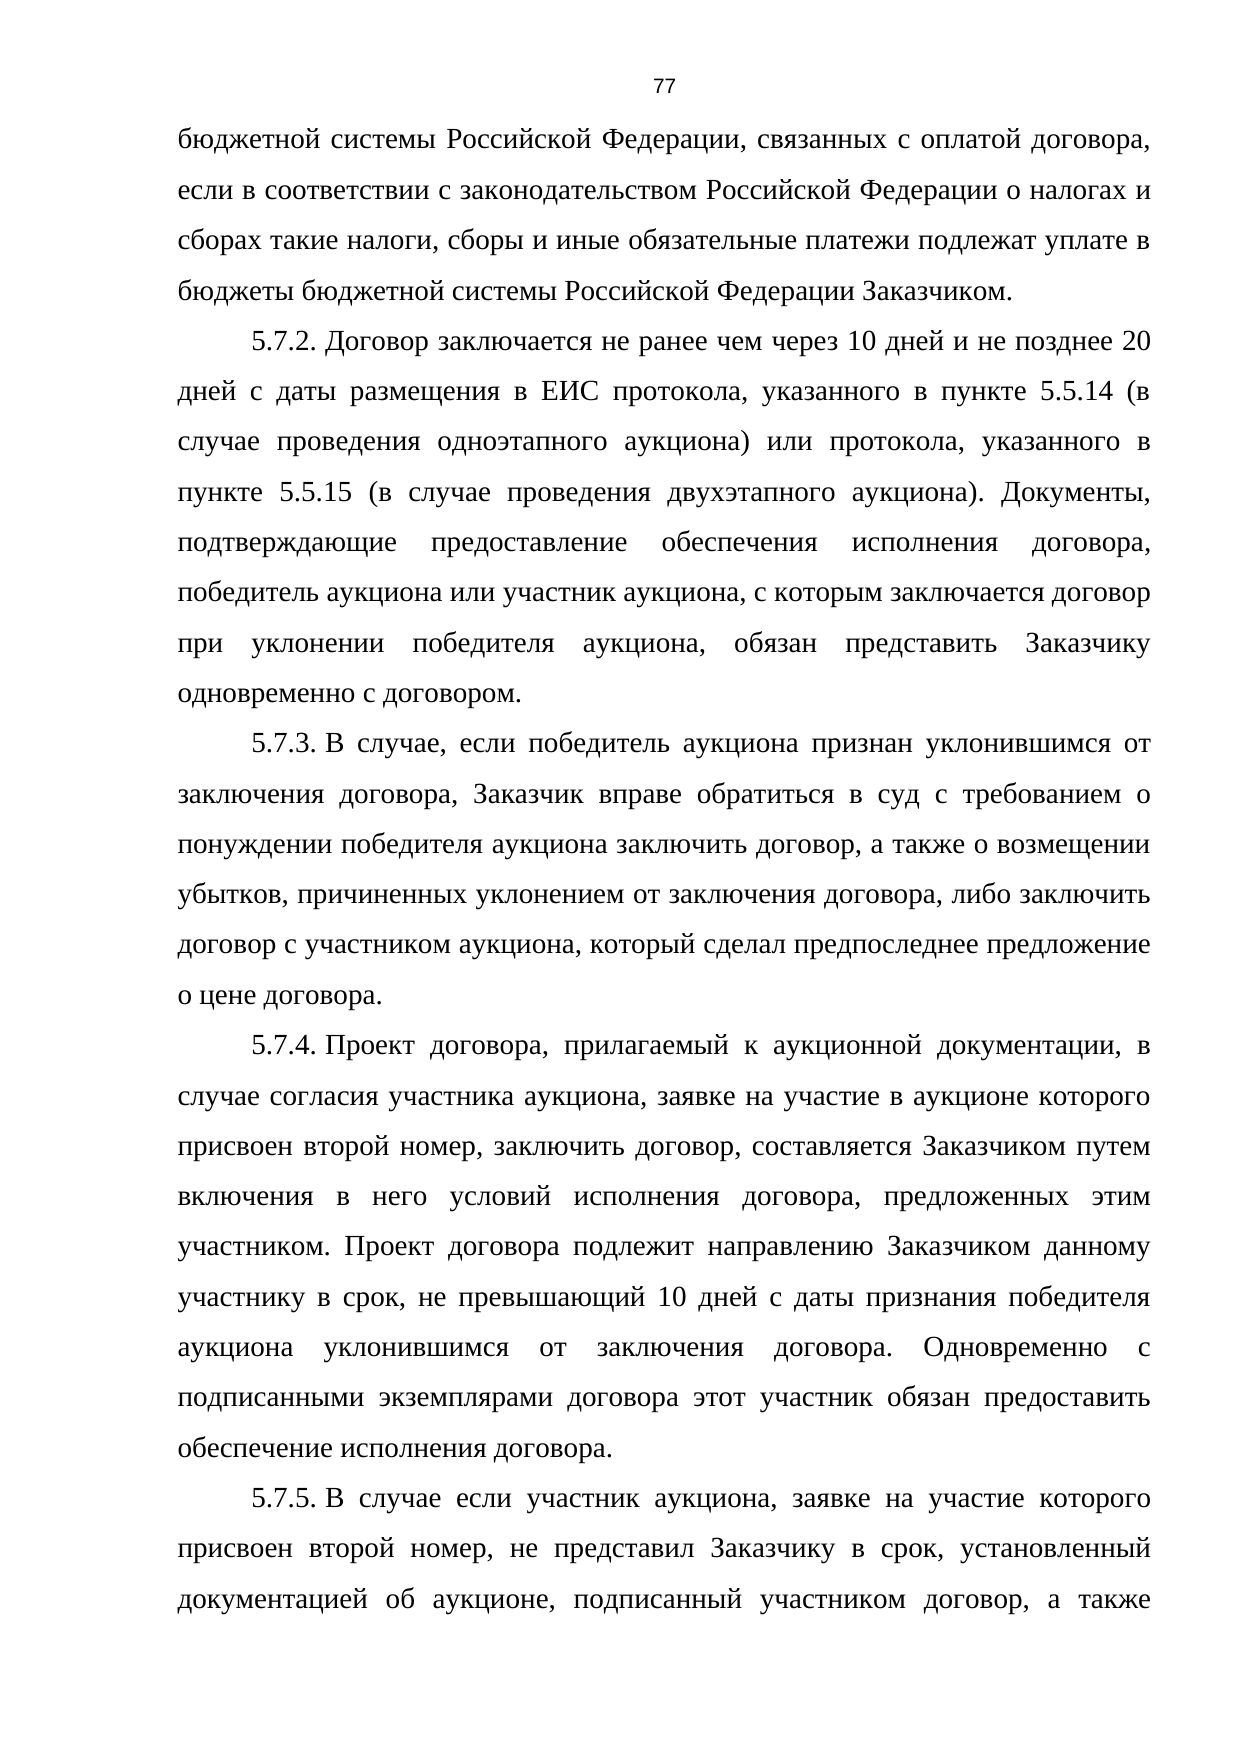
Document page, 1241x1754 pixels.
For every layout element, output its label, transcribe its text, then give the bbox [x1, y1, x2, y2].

list Договор заключается не ранее чем через 10 дней и не позднее 20 дней с даты размещения в ЕИС протокола, указанного в пункте 5.5.14 (в случае проведения одноэтапного аукциона) или протокола, указанного в пункте 5.5.15 (в случае проведения двухэтапного аукциона). Документы, подтверждающие предоставление обеспечения исполнения договора, победитель аукциона или участник аукциона, с которым заключается договор при уклонении победителя аукциона, обязан представить Заказчику одновременно с договором. [177, 323, 1152, 709]
list Проект договора, прилагаемый к аукционной документации, в случае согласия участника аукциона, заявке на участие в аукционе которого присвоен второй номер, заключить договор, составляется Заказчиком путем включения в него условий исполнения договора, предложенных этим участником. Проект договора подлежит направлению Заказчиком данному участнику в срок, не превышающий 10 дней с даты признания победителя аукциона уклонившимся от заключения договора. Одновременно с подписанными экземплярами договора этот участник обязан предоставить обеспечение исполнения договора. [177, 1027, 1152, 1463]
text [177, 122, 1152, 306]
list В случае, если победитель аукциона признан уклонившимся от заключения договора, Заказчик вправе обратиться в суд с требованием о понуждении победителя аукциона заключить договор, а также о возмещении убытков, причиненных уклонением от заключения договора, либо заключить договор с участником аукциона, который сделал предпоследнее предложение о цене договора. [177, 725, 1152, 1011]
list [177, 1480, 1152, 1614]
